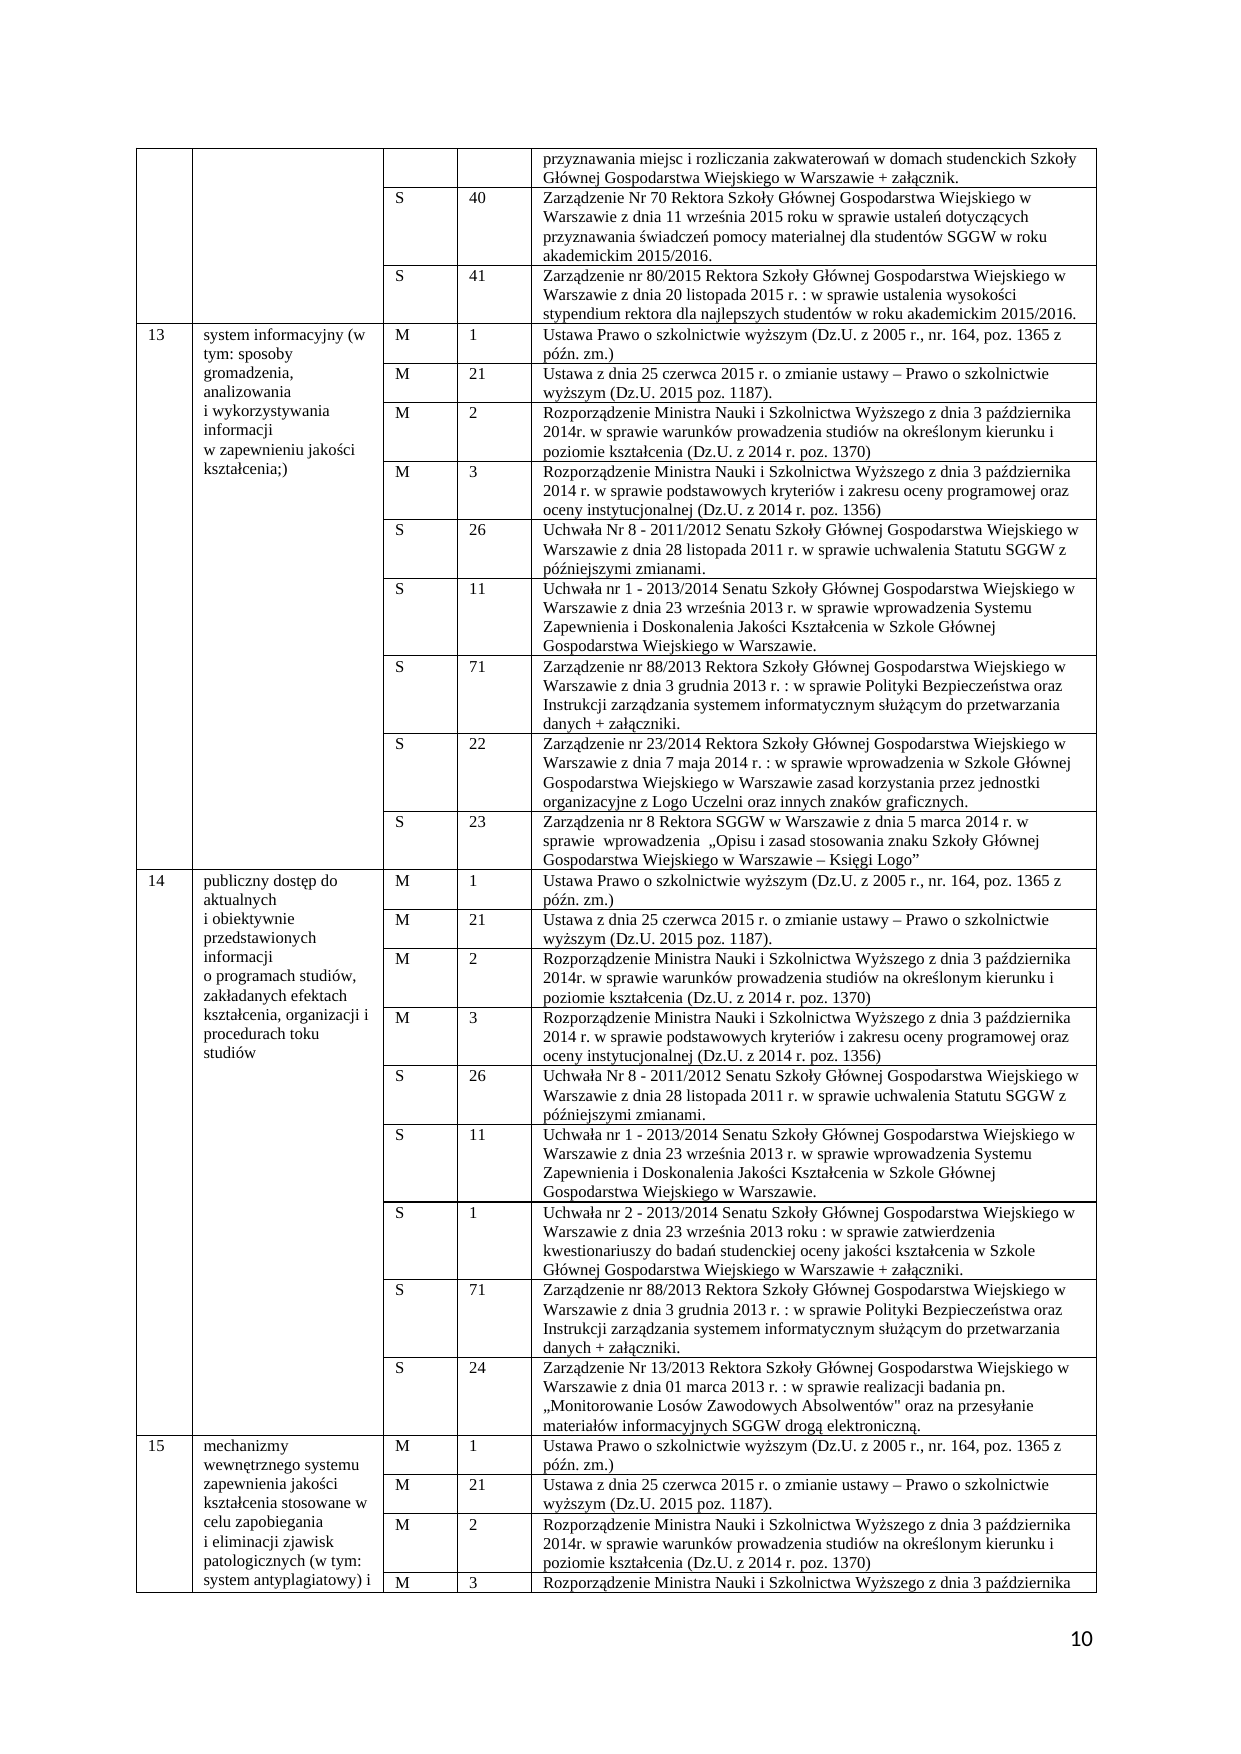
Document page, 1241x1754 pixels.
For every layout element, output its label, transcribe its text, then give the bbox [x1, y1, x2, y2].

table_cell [532, 1573, 1096, 1592]
table_cell Rozporządzenie Ministra Nauki i Szkolnictwa Wyższego z dnia 3 października 2014r. w sprawie warunków prowadzenia studiów na określonym kierunku i poziomie kształcenia (Dz.U. z 2014 r. poz. 1370) [532, 1514, 1096, 1572]
table_cell S [384, 1280, 457, 1357]
table_cell Uchwała nr 1 - 2013/2014 Senatu Szkoły Głównej Gospodarstwa Wiejskiego w Warszawie z dnia 23 września 2013 r. w sprawie wprowadzenia Systemu Zapewnienia i Doskonalenia Jakości Kształcenia w Szkole Głównej Gospodarstwa Wiejskiego w Warszawie. [532, 579, 1096, 655]
table_cell 23 [458, 812, 531, 869]
table_cell M [384, 462, 457, 519]
table_cell Ustawa Prawo o szkolnictwie wyższym (Dz.U. z 2005 r., nr. 164, poz. 1365 z późn. zm.) [532, 324, 1096, 363]
table_cell M [384, 1514, 457, 1572]
table_cell 36 [458, 149, 531, 187]
table_cell system informacyjny (w tym: sposoby gromadzenia, analizowania i wykorzystywania informacji w zapewnieniu jakości kształcenia;) [193, 324, 383, 869]
table_cell Ustawa z dnia 25 czerwca 2015 r. o zmianie ustawy – Prawo o szkolnictwie wyższym (Dz.U. 2015 poz. 1187). [532, 364, 1096, 402]
table_cell S [384, 734, 457, 811]
table_cell M [384, 1573, 457, 1592]
table_cell S [384, 812, 457, 869]
table_cell 2 [458, 949, 531, 1007]
table_cell M [384, 1008, 457, 1065]
table_cell Ustawa z dnia 25 czerwca 2015 r. o zmianie ustawy – Prawo o szkolnictwie wyższym (Dz.U. 2015 poz. 1187). [532, 1475, 1096, 1513]
table_cell 3 [458, 1573, 531, 1592]
table_cell M [384, 910, 457, 948]
table_cell S [384, 520, 457, 578]
table_cell 13 [137, 324, 192, 869]
table_cell Ustawa Prawo o szkolnictwie wyższym (Dz.U. z 2005 r., nr. 164, poz. 1365 z późn. zm.) [532, 1436, 1096, 1474]
table_cell 40 [458, 188, 531, 265]
table_cell Zarządzenie Nr 70 Rektora Szkoły Głównej Gospodarstwa Wiejskiego w Warszawie z dnia 11 września 2015 roku w sprawie ustaleń dotyczących przyznawania świadczeń pomocy materialnej dla studentów SGGW w roku akademickim 2015/2016. [532, 188, 1096, 265]
table_cell 26 [458, 520, 531, 578]
table_cell 2 [458, 1514, 531, 1572]
table_cell S [384, 656, 457, 733]
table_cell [532, 149, 1096, 187]
table_cell 14 [137, 870, 192, 1434]
table_cell Uchwała Nr 8 - 2011/2012 Senatu Szkoły Głównej Gospodarstwa Wiejskiego w Warszawie z dnia 28 listopada 2011 r. w sprawie uchwalenia Statutu SGGW z późniejszymi zmianami. [532, 1066, 1096, 1124]
table_cell 11 [458, 1125, 531, 1201]
table_cell M [384, 870, 457, 909]
table_cell 1 [458, 1436, 531, 1474]
table_cell 21 [458, 1475, 531, 1513]
table_cell 22 [458, 734, 531, 811]
table_cell S [384, 1203, 457, 1279]
table_cell S [384, 1358, 457, 1434]
table_cell mechanizmy wewnętrznego systemu zapewnienia jakości kształcenia stosowane w celu zapobiegania i eliminacji zjawisk patologicznych (w tym: system antyplagiatowy) i zachowania standardów etycznych [193, 1436, 383, 1592]
table_cell S [384, 1125, 457, 1201]
table_cell M [384, 364, 457, 402]
table_cell 24 [458, 1358, 531, 1434]
table_cell Uchwała nr 1 - 2013/2014 Senatu Szkoły Głównej Gospodarstwa Wiejskiego w Warszawie z dnia 23 września 2013 r. w sprawie wprowadzenia Systemu Zapewnienia i Doskonalenia Jakości Kształcenia w Szkole Głównej Gospodarstwa Wiejskiego w Warszawie. [532, 1125, 1096, 1201]
table_cell M [384, 324, 457, 363]
table_cell S [384, 266, 457, 323]
table_cell 71 [458, 656, 531, 733]
table_cell Zarządzenie Nr 13/2013 Rektora Szkoły Głównej Gospodarstwa Wiejskiego w Warszawie z dnia 01 marca 2013 r. : w sprawie realizacji badania pn. „Monitorowanie Losów Zawodowych Absolwentów" oraz na przesyłanie materiałów informacyjnych SGGW drogą elektroniczną. [532, 1358, 1096, 1434]
table_cell 1 [458, 870, 531, 909]
table_cell 1 [458, 324, 531, 363]
table_cell Uchwała Nr 8 - 2011/2012 Senatu Szkoły Głównej Gospodarstwa Wiejskiego w Warszawie z dnia 28 listopada 2011 r. w sprawie uchwalenia Statutu SGGW z późniejszymi zmianami. [532, 520, 1096, 578]
table_cell 71 [458, 1280, 531, 1357]
table_cell M [384, 1475, 457, 1513]
table_cell 41 [458, 266, 531, 323]
table_cell S [384, 579, 457, 655]
table_cell M [384, 403, 457, 461]
table_cell Zarządzenie nr 88/2013 Rektora Szkoły Głównej Gospodarstwa Wiejskiego w Warszawie z dnia 3 grudnia 2013 r. : w sprawie Polityki Bezpieczeństwa oraz Instrukcji zarządzania systemem informatycznym służącym do przetwarzania danych + załączniki. [532, 656, 1096, 733]
table_cell Zarządzenie nr 88/2013 Rektora Szkoły Głównej Gospodarstwa Wiejskiego w Warszawie z dnia 3 grudnia 2013 r. : w sprawie Polityki Bezpieczeństwa oraz Instrukcji zarządzania systemem informatycznym służącym do przetwarzania danych + załączniki. [532, 1280, 1096, 1357]
table_cell 21 [458, 364, 531, 402]
table_cell Rozporządzenie Ministra Nauki i Szkolnictwa Wyższego z dnia 3 października 2014r. w sprawie warunków prowadzenia studiów na określonym kierunku i poziomie kształcenia (Dz.U. z 2014 r. poz. 1370) [532, 403, 1096, 461]
table_cell publiczny dostęp do aktualnych i obiektywnie przedstawionych informacji o programach studiów, zakładanych efektach kształcenia, organizacji i procedurach toku studiów [193, 870, 383, 1434]
table_cell 11 [458, 579, 531, 655]
table_cell 3 [458, 462, 531, 519]
table_cell Ustawa Prawo o szkolnictwie wyższym (Dz.U. z 2005 r., nr. 164, poz. 1365 z późn. zm.) [532, 870, 1096, 909]
table_cell M [384, 1436, 457, 1474]
table_cell 1 [458, 1203, 531, 1279]
table_cell Zarządzenie nr 80/2015 Rektora Szkoły Głównej Gospodarstwa Wiejskiego w Warszawie z dnia 20 listopada 2015 r. : w sprawie ustalenia wysokości stypendium rektora dla najlepszych studentów w roku akademickim 2015/2016. [532, 266, 1096, 323]
table_cell M [384, 949, 457, 1007]
table_cell S [384, 188, 457, 265]
table_cell 26 [458, 1066, 531, 1124]
table_cell 15 [137, 1436, 192, 1592]
table_cell Zarządzenie nr 23/2014 Rektora Szkoły Głównej Gospodarstwa Wiejskiego w Warszawie z dnia 7 maja 2014 r. : w sprawie wprowadzenia w Szkole Głównej Gospodarstwa Wiejskiego w Warszawie zasad korzystania przez jednostki organizacyjne z Logo Uczelni oraz innych znaków graficznych. [532, 734, 1096, 811]
table_cell S [384, 149, 457, 187]
table_cell 3 [458, 1008, 531, 1065]
table_cell Zarządzenia nr 8 Rektora SGGW w Warszawie z dnia 5 marca 2014 r. w sprawie wprowadzenia „Opisu i zasad stosowania znaku Szkoły Głównej Gospodarstwa Wiejskiego w Warszawie – Księgi Logo” [532, 812, 1096, 869]
table_cell Ustawa z dnia 25 czerwca 2015 r. o zmianie ustawy – Prawo o szkolnictwie wyższym (Dz.U. 2015 poz. 1187). [532, 910, 1096, 948]
table_cell 21 [458, 910, 531, 948]
table_cell S [384, 1066, 457, 1124]
table_cell Rozporządzenie Ministra Nauki i Szkolnictwa Wyższego z dnia 3 października 2014r. w sprawie warunków prowadzenia studiów na określonym kierunku i poziomie kształcenia (Dz.U. z 2014 r. poz. 1370) [532, 949, 1096, 1007]
table_cell Uchwała nr 2 - 2013/2014 Senatu Szkoły Głównej Gospodarstwa Wiejskiego w Warszawie z dnia 23 września 2013 roku : w sprawie zatwierdzenia kwestionariuszy do badań studenckiej oceny jakości kształcenia w Szkole Głównej Gospodarstwa Wiejskiego w Warszawie + załączniki. [532, 1203, 1096, 1279]
table_cell 2 [458, 403, 531, 461]
